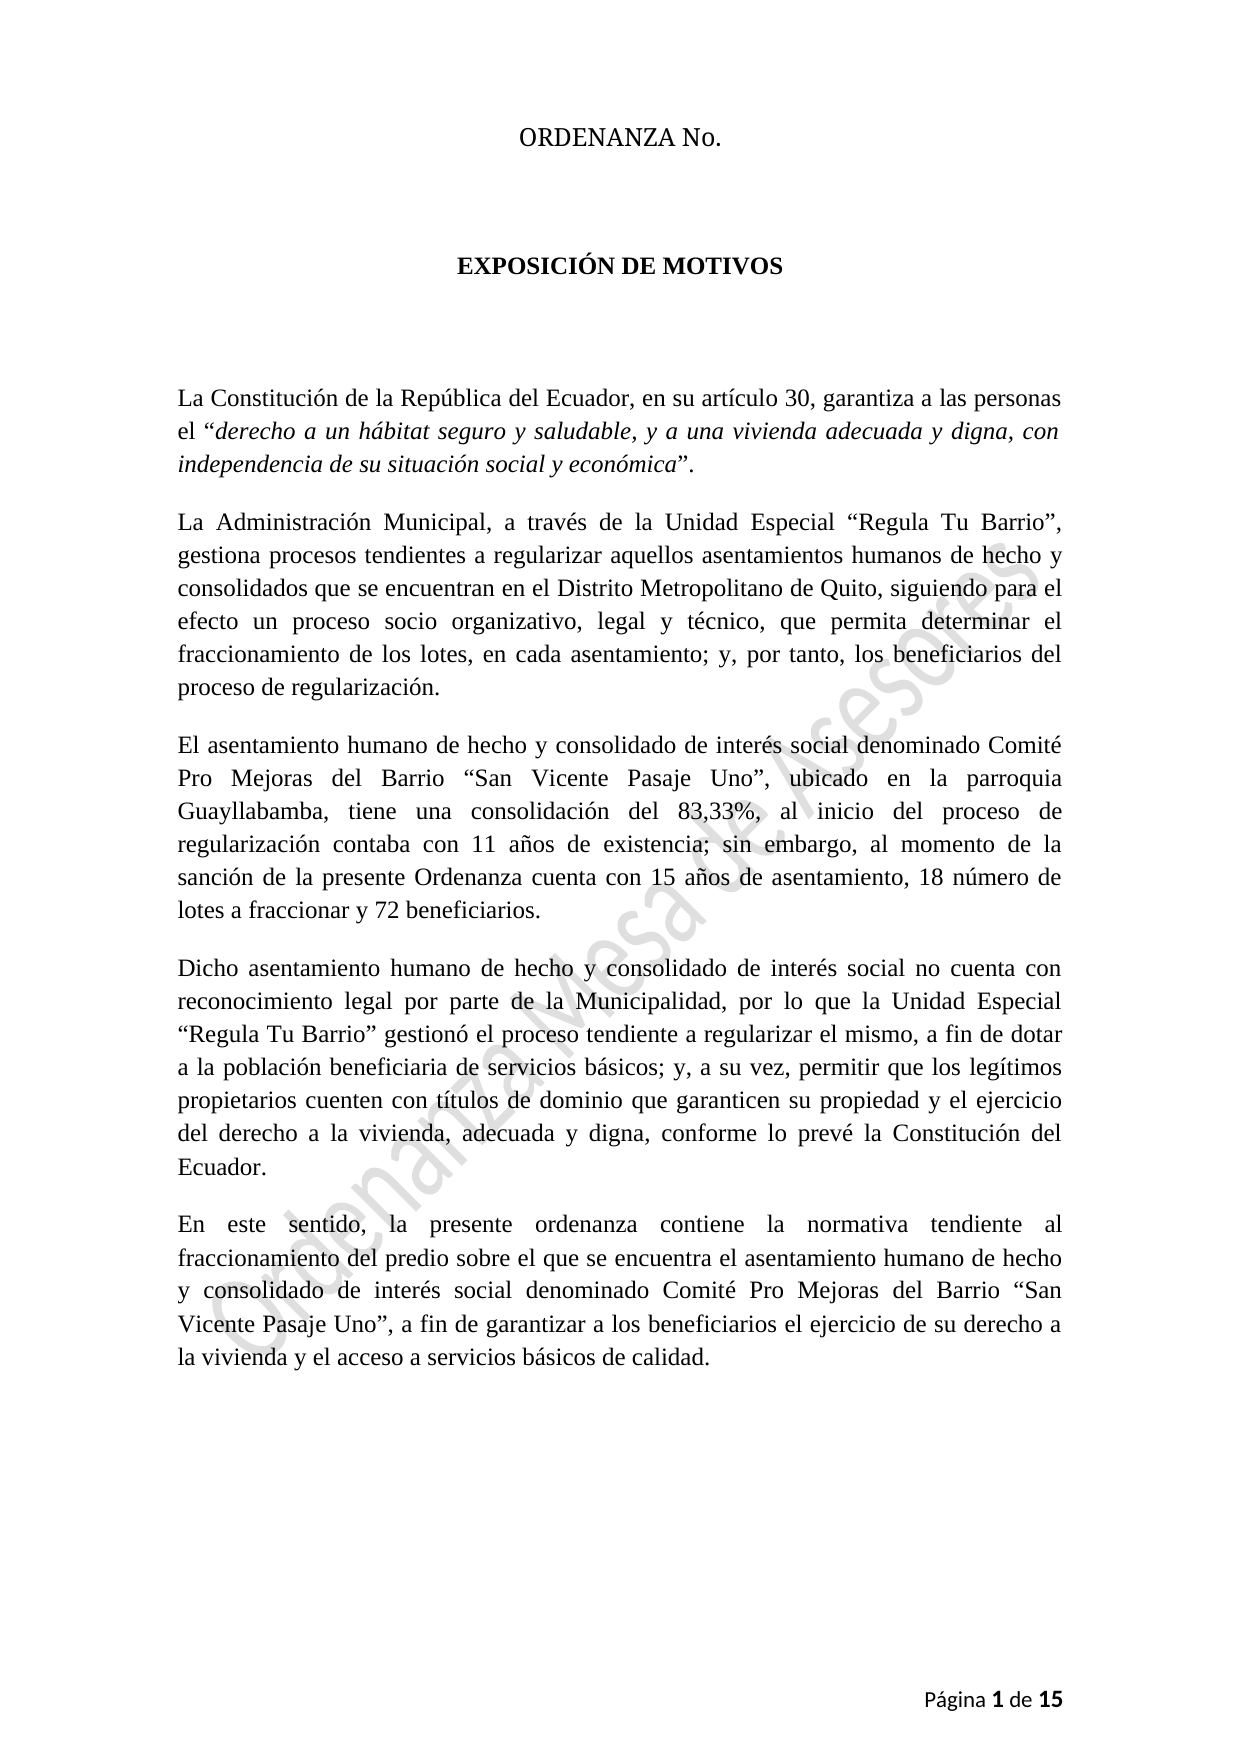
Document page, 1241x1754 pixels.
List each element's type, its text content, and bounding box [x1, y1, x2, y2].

text Dicho asentamiento humano de hecho y consolidado de interés social no cuenta con reconocimiento legal por parte de la Municipalidad, por lo que la Unidad Especial “Regula Tu Barrio” gestionó el proceso tendiente a regularizar el mismo, a fin de dotar a la población beneficiaria de servicios básicos; y, a su vez, permitir que los legítimos propietarios cuenten con títulos de dominio que garanticen su propiedad y el ejercicio del derecho a la vivienda, adecuada y digna, conforme lo prevé la Constitución del Ecuador. [177, 953, 1063, 1180]
text La Constitución de la República del Ecuador, en su artículo 30, garantiza a las personas el “derecho a un hábitat seguro y saludable, y a una vivienda adecuada y digna, con independencia de su situación social y económica”. [177, 383, 1063, 478]
title EXPOSICIÓN DE MOTIVOS [177, 251, 1063, 280]
text El asentamiento humano de hecho y consolidado de interés social denominado Comité Pro Mejoras del Barrio “San Vicente Pasaje Uno”, ubicado en la parroquia Guayllabamba, tiene una consolidación del 83,33%, al inicio del proceso de regularización contaba con 11 años de existencia; sin embargo, al momento de la sanción de la presente Ordenanza cuenta con 15 años de asentamiento, 18 número de lotes a fraccionar y 72 beneficiarios. [177, 730, 1063, 924]
text En este sentido, la presente ordenanza contiene la normativa tendiente al fraccionamiento del predio sobre el que se encuentra el asentamiento humano de hecho y consolidado de interés social denominado Comité Pro Mejoras del Barrio “San Vicente Pasaje Uno”, a fin de garantizar a los beneficiarios el ejercicio de su derecho a la vivienda y el acceso a servicios básicos de calidad. [177, 1209, 1063, 1370]
text La Administración Municipal, a través de la Unidad Especial “Regula Tu Barrio”, gestiona procesos tendientes a regularizar aquellos asentamientos humanos de hecho y consolidados que se encuentran en el Distrito Metropolitano de Quito, siguiendo para el efecto un proceso socio organizativo, legal y técnico, que permita determinar el fraccionamiento de los lotes, en cada asentamiento; y, por tanto, los beneficiarios del proceso de regularización. [177, 507, 1063, 701]
